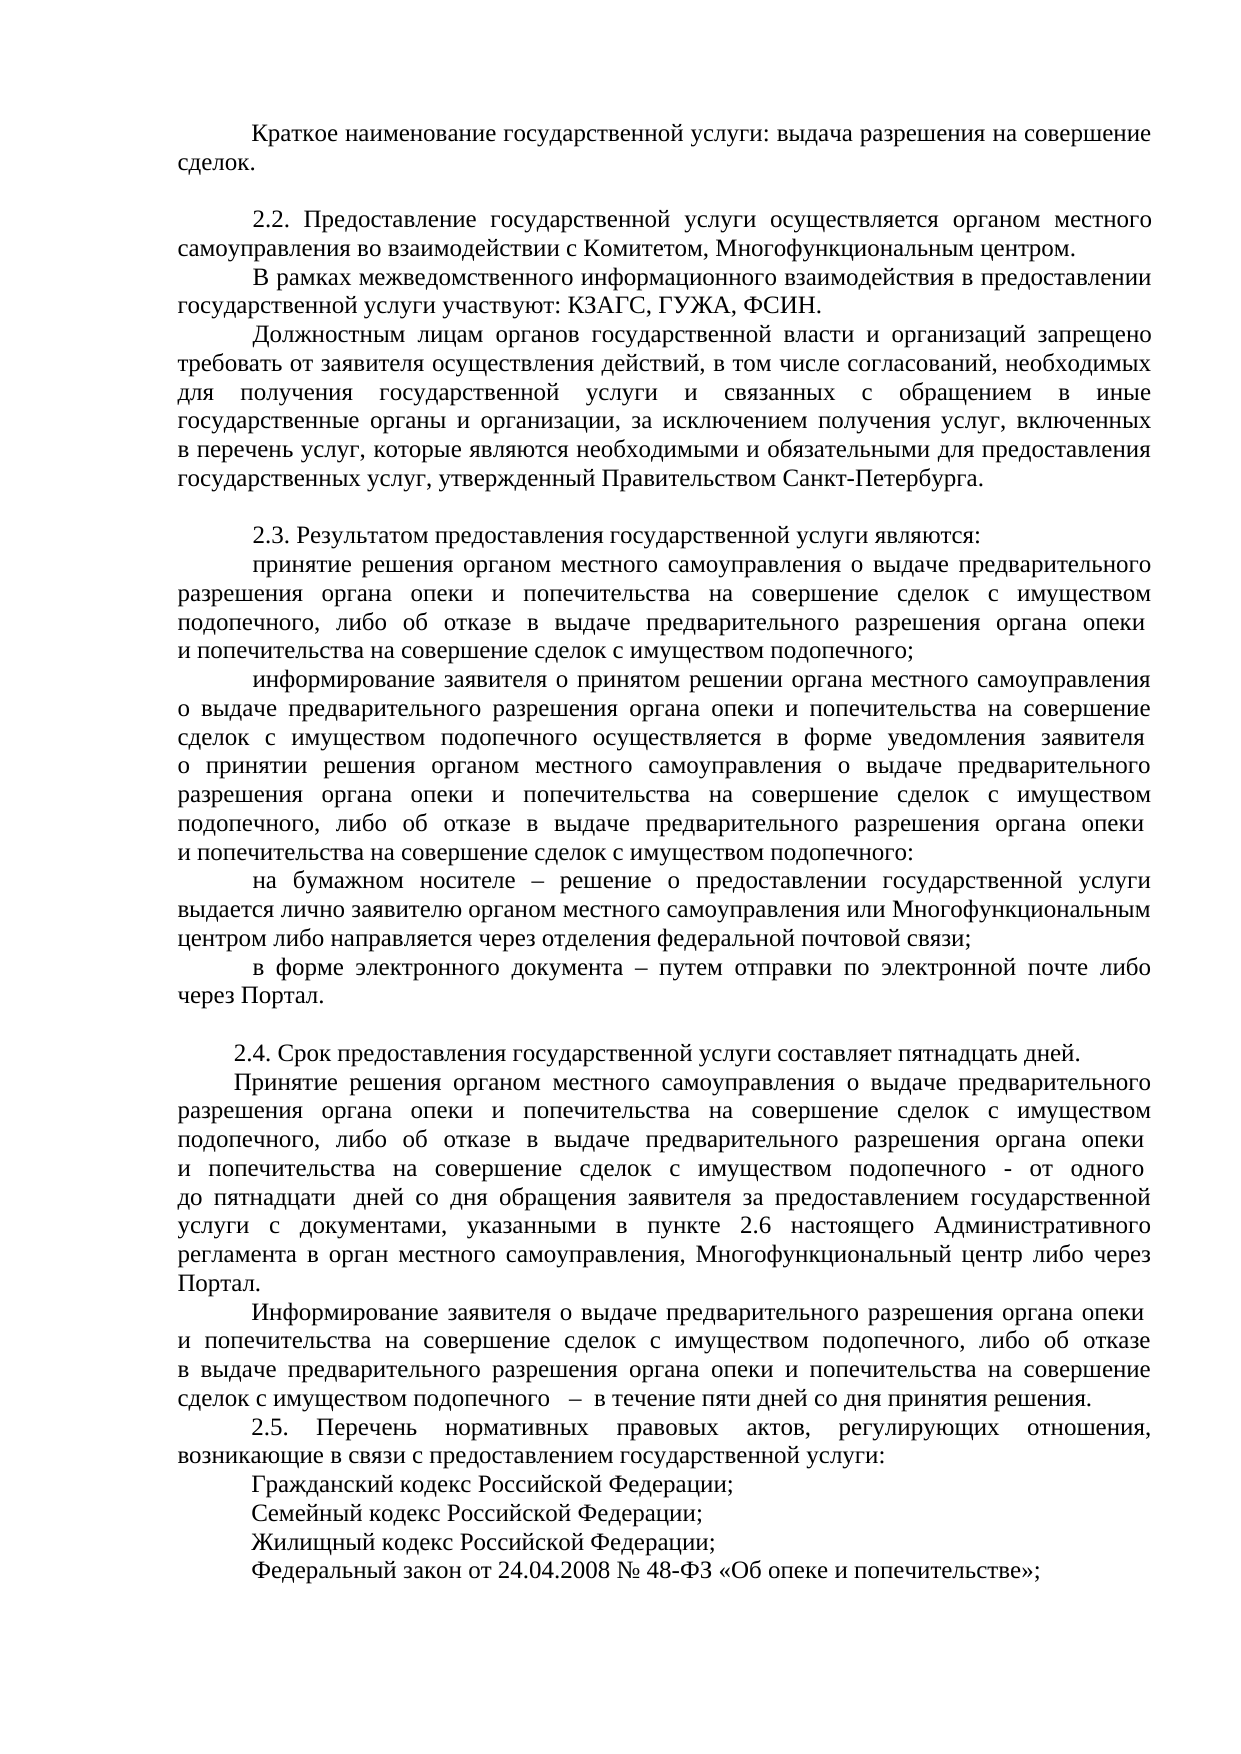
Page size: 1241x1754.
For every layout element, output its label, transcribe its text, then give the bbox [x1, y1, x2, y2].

text 2.3. Результатом предоставления государственной услуги являются: [177, 521, 1152, 549]
text информирование заявителя о принятом решении органа местного самоуправления о выдаче предварительного разрешения органа опеки и попечительства на совершение сделок с имуществом подопечного осуществляется в форме уведомления заявителя о принятии решения органом местного самоуправления о выдаче предварительного разрешения органа опеки и попечительства на совершение сделок с имуществом подопечного, либо об отказе в выдаче предварительного разрешения органа опеки и попечительства на совершение сделок с имуществом подопечного: [177, 664, 1152, 866]
text 2.2. Предоставление государственной услуги осуществляется органом местного самоуправления во взаимодействии с Комитетом, Многофункциональным центром. [177, 204, 1152, 262]
text Гражданский кодекс Российской Федерации; [177, 1469, 1152, 1498]
text Семейный кодекс Российской Федерации; [177, 1498, 1152, 1527]
text принятие решения органом местного самоуправления о выдаче предварительного разрешения органа опеки и попечительства на совершение сделок с имуществом подопечного, либо об отказе в выдаче предварительного разрешения органа опеки и попечительства на совершение сделок с имуществом подопечного; [177, 549, 1152, 664]
text Информирование заявителя о выдаче предварительного разрешения органа опеки и попечительства на совершение сделок с имуществом подопечного, либо об отказе в выдаче предварительного разрешения органа опеки и попечительства на совершение сделок с имуществом подопечного – в течение пяти дней со дня принятия решения. [177, 1297, 1152, 1412]
text Должностным лицам органов государственной власти и организаций запрещено требовать от заявителя осуществления действий, в том числе согласований, необходимых для получения государственной услуги и связанных с обращением в иные государственные органы и организации, за исключением получения услуг, включенных в перечень услуг, которые являются необходимыми и обязательными для предоставления государственных услуг, утвержденный Правительством Санкт-Петербурга. [177, 319, 1152, 492]
text Принятие решения органом местного самоуправления о выдаче предварительного разрешения органа опеки и попечительства на совершение сделок с имуществом подопечного, либо об отказе в выдаче предварительного разрешения органа опеки и попечительства на совершение сделок с имуществом подопечного - от одного до пятнадцати дней со дня обращения заявителя за предоставлением государственной услуги с документами, указанными в пункте 2.6 настоящего Административного регламента в орган местного самоуправления, Многофункциональный центр либо через Портал. [177, 1067, 1152, 1297]
text 2.5. Перечень нормативных правовых актов, регулирующих отношения, возникающие в связи с предоставлением государственной услуги: [177, 1412, 1152, 1469]
text Жилищный кодекс Российской Федерации; [177, 1527, 1152, 1556]
text на бумажном носителе – решение о предоставлении государственной услуги выдается лично заявителю органом местного самоуправления или Многофункциональным центром либо направляется через отделения федеральной почтовой связи; [177, 866, 1152, 952]
text в форме электронного документа – путем отправки по электронной почте либо через Портал. [177, 952, 1152, 1009]
text 2.4. Срок предоставления государственной услуги составляет пятнадцать дней. [177, 1038, 1152, 1067]
text В рамках межведомственного информационного взаимодействия в предоставлении государственной услуги участвуют: КЗАГС, ГУЖА, ФСИН. [177, 262, 1152, 319]
text Краткое наименование государственной услуги: выдача разрешения на совершение сделок. [177, 118, 1152, 176]
text Федеральный закон от 24.04.2008 № 48-ФЗ «Об опеке и попечительстве»; [177, 1556, 1152, 1584]
